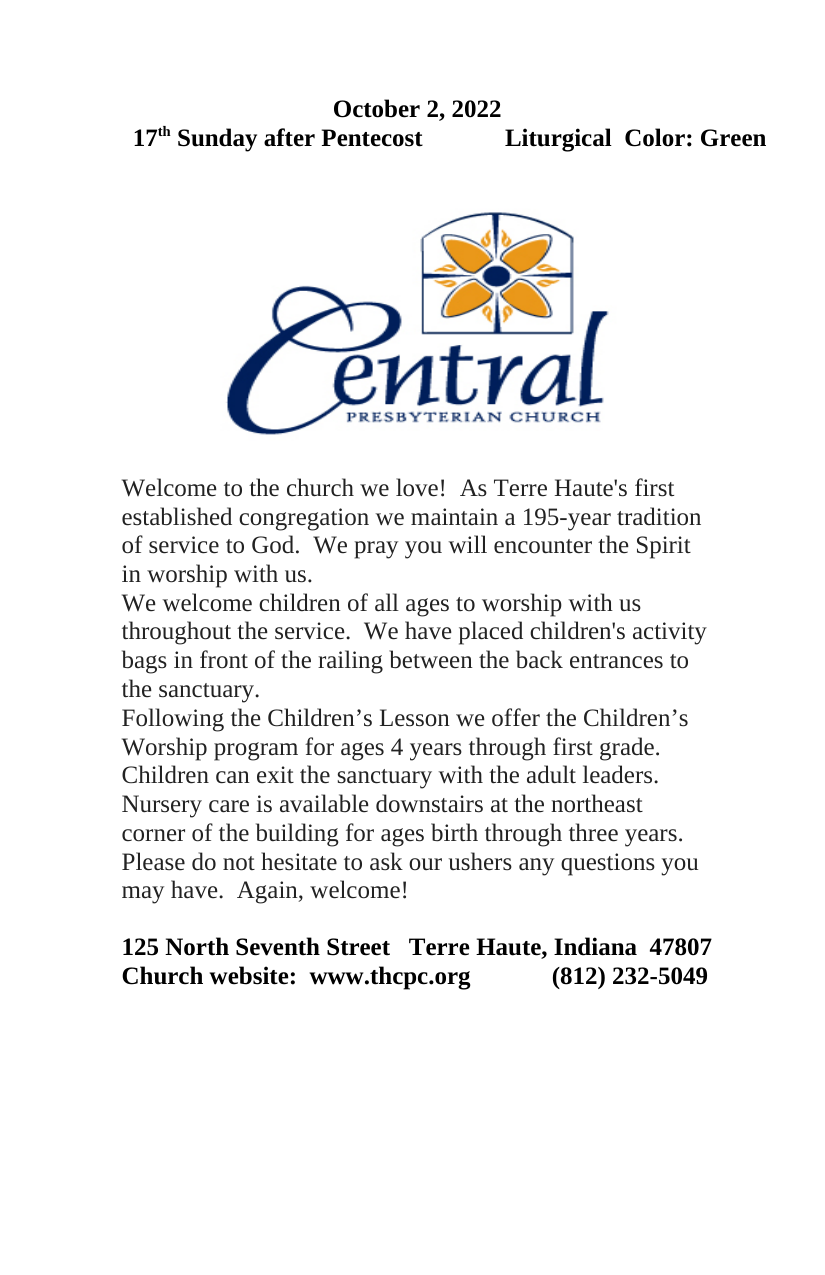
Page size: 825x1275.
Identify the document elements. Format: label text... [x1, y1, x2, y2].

text Nursery care is available downstairs at the northeast corner of the building for ages birth through three years. [121, 789, 712, 847]
picture [196, 180, 655, 473]
text 125 North Seventh Street Terre Haute, Indiana 47807 [121, 932, 712, 961]
text Welcome to the church we love! As Terre Haute's first established congregation we maintain a 195-year tradition of service to God. We pray you will encounter the Spirit in worship with us. [121, 473, 712, 588]
text October 2, 2022 [121, 94, 712, 123]
text Following the Children’s Lesson we offer the Children’s Worship program for ages 4 years through first grade. Children can exit the sanctuary with the adult leaders. [121, 703, 712, 789]
text We welcome children of all ages to worship with us throughout the service. We have placed children's activity bags in front of the railing between the back entrances to the sanctuary. [121, 588, 712, 703]
text Please do not hesitate to ask our ushers any questions you may have. Again, welcome! [121, 847, 712, 904]
table_header Liturgical Color: Green [466, 123, 778, 181]
text Church website: www.thcpc.org (812) 232-5049 [121, 961, 712, 990]
table_header 17th Sunday after Pentecost [121, 123, 466, 181]
